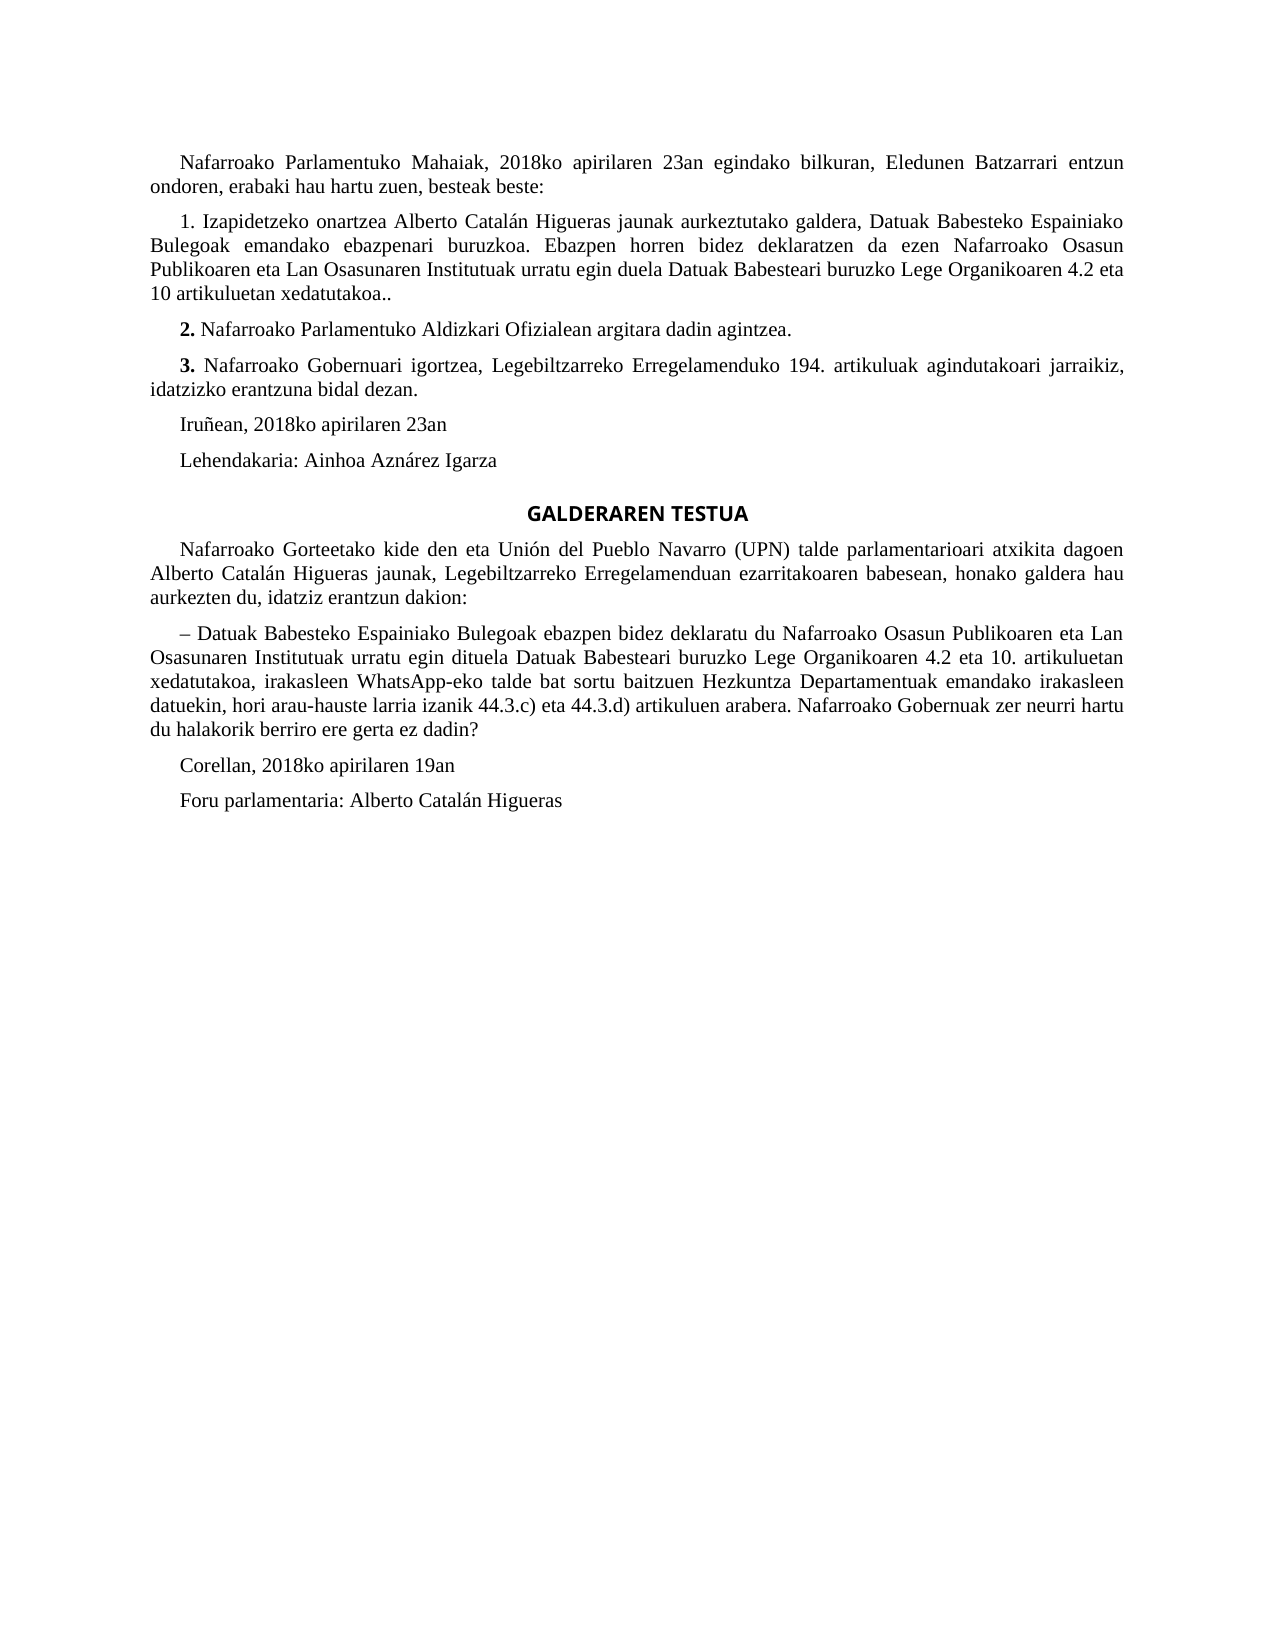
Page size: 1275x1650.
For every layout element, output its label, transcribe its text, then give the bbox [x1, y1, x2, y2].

text Foru parlamentaria: Alberto Catalán Higueras [150, 788, 1125, 812]
text 2. Nafarroako Parlamentuko Aldizkari Ofizialean argitara dadin agintzea. [150, 317, 1125, 341]
text Iruñean, 2018ko apirilaren 23an [150, 413, 1125, 437]
text 1. Izapidetzeko onartzea Alberto Catalán Higueras jaunak aurkeztutako galdera, Datuak Babesteko Espainiako Bulegoak emandako ebazpenari buruzkoa. Ebazpen horren bidez deklaratzen da ezen Nafarroako Osasun Publikoaren eta Lan Osasunaren Institutuak urratu egin duela Datuak Babesteari buruzko Lege Organikoaren 4.2 eta 10 artikuluetan xedatutakoa.. [150, 210, 1125, 306]
text Nafarroako Gorteetako kide den eta Unión del Pueblo Navarro (UPN) talde parlamentarioari atxikita dagoen Alberto Catalán Higueras jaunak, Legebiltzarreko Erregelamenduan ezarritakoaren babesean, honako galdera hau aurkezten du, idatziz erantzun dakion: [150, 538, 1125, 609]
text Lehendakaria: Ainhoa Aznárez Igarza [150, 448, 1125, 472]
text – Datuak Babesteko Espainiako Bulegoak ebazpen bidez deklaratu du Nafarroako Osasun Publikoaren eta Lan Osasunaren Institutuak urratu egin dituela Datuak Babesteari buruzko Lege Organikoaren 4.2 eta 10. artikuluetan xedatutakoa, irakasleen WhatsApp-eko talde bat sortu baitzuen Hezkuntza Departamentuak emandako irakasleen datuekin, hori arau-hauste larria izanik 44.3.c) eta 44.3.d) artikuluen arabera. Nafarroako Gobernuak zer neurri hartu du halakorik berriro ere gerta ez dadin? [150, 621, 1125, 741]
text Corellan, 2018ko apirilaren 19an [150, 753, 1125, 777]
text Nafarroako Parlamentuko Mahaiak, 2018ko apirilaren 23an egindako bilkuran, Eledunen Batzarrari entzun ondoren, erabaki hau hartu zuen, besteak beste: [150, 150, 1125, 198]
text 3. Nafarroako Gobernuari igortzea, Legebiltzarreko Erregelamenduko 194. artikuluak agindutakoari jarraikiz, idatzizko erantzuna bidal dezan. [150, 353, 1125, 401]
text GALDERAREN TESTUA [150, 502, 1125, 526]
